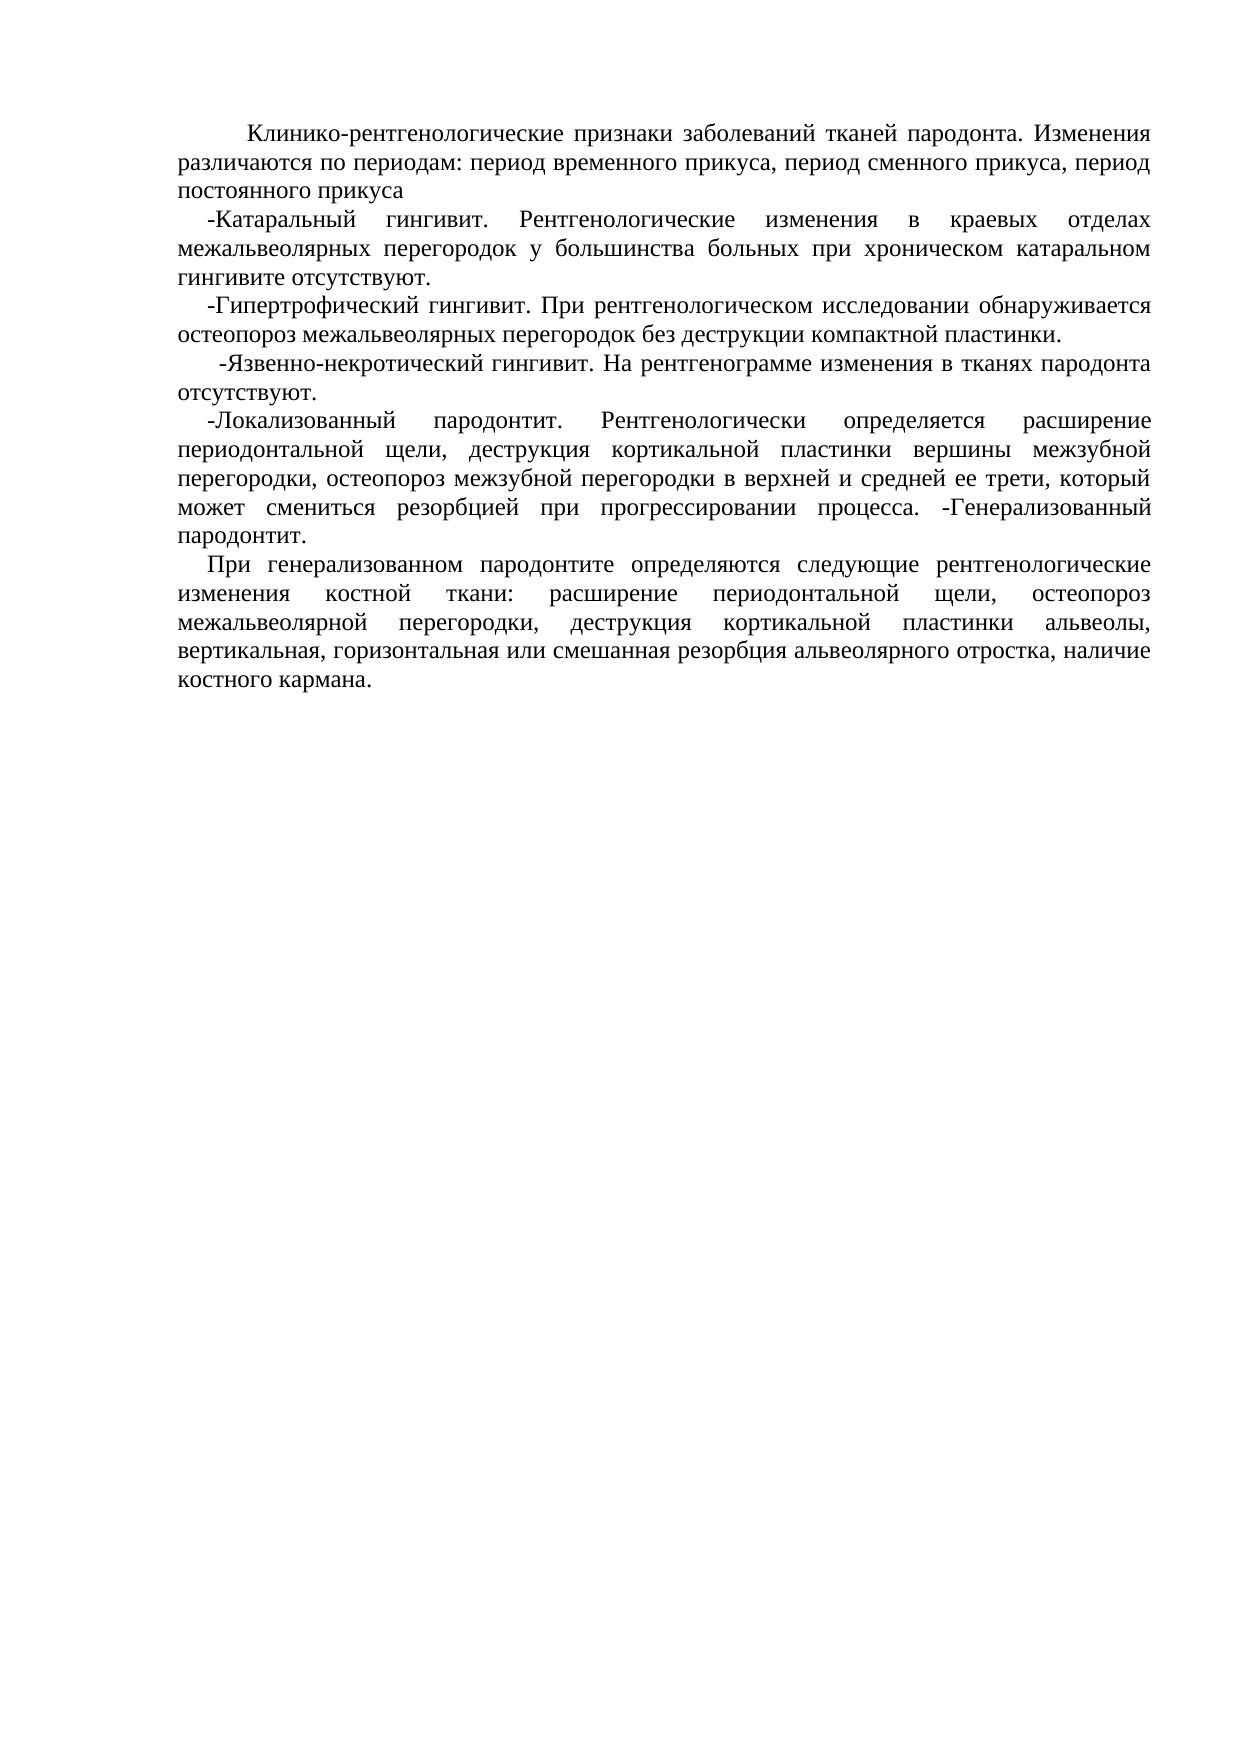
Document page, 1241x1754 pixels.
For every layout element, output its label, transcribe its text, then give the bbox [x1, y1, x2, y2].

text -Гипертрофический гингивит. При рентгенологическом исследовании обнаруживается остеопороз межальвеолярных перегородок без деструкции компактной пластинки. [177, 291, 1152, 348]
text -Язвенно-некротический гингивит. На рентгенограмме изменения в тканях пародонта отсутствуют. [177, 348, 1152, 406]
text Клинико-рентгенологические признаки заболеваний тканей пародонта. Изменения различаются по периодам: период временного прикуса, период сменного прикуса, период постоянного прикуса [177, 118, 1152, 204]
text При генерализованном пародонтите определяются следующие рентгенологические изменения костной ткани: расширение периодонтальной щели, остеопороз межальвеолярной перегородки, деструкция кортикальной пластинки альвеолы, вертикальная, горизонтальная или смешанная резорбция альвеолярного отростка, наличие костного кармана. [177, 549, 1152, 693]
text -Локализованный пародонтит. Рентгенологически определяется расширение периодонтальной щели, деструкция кортикальной пластинки вершины межзубной перегородки, остеопороз межзубной перегородки в верхней и средней ее трети, который может смениться резорбцией при прогрессировании процесса. -Генерализованный пародонтит. [177, 406, 1152, 549]
text -Катаральный гингивит. Рентгенологические изменения в краевых отделах межальвеолярных перегородок у большинства больных при хроническом катаральном гингивите отсутствуют. [177, 204, 1152, 291]
